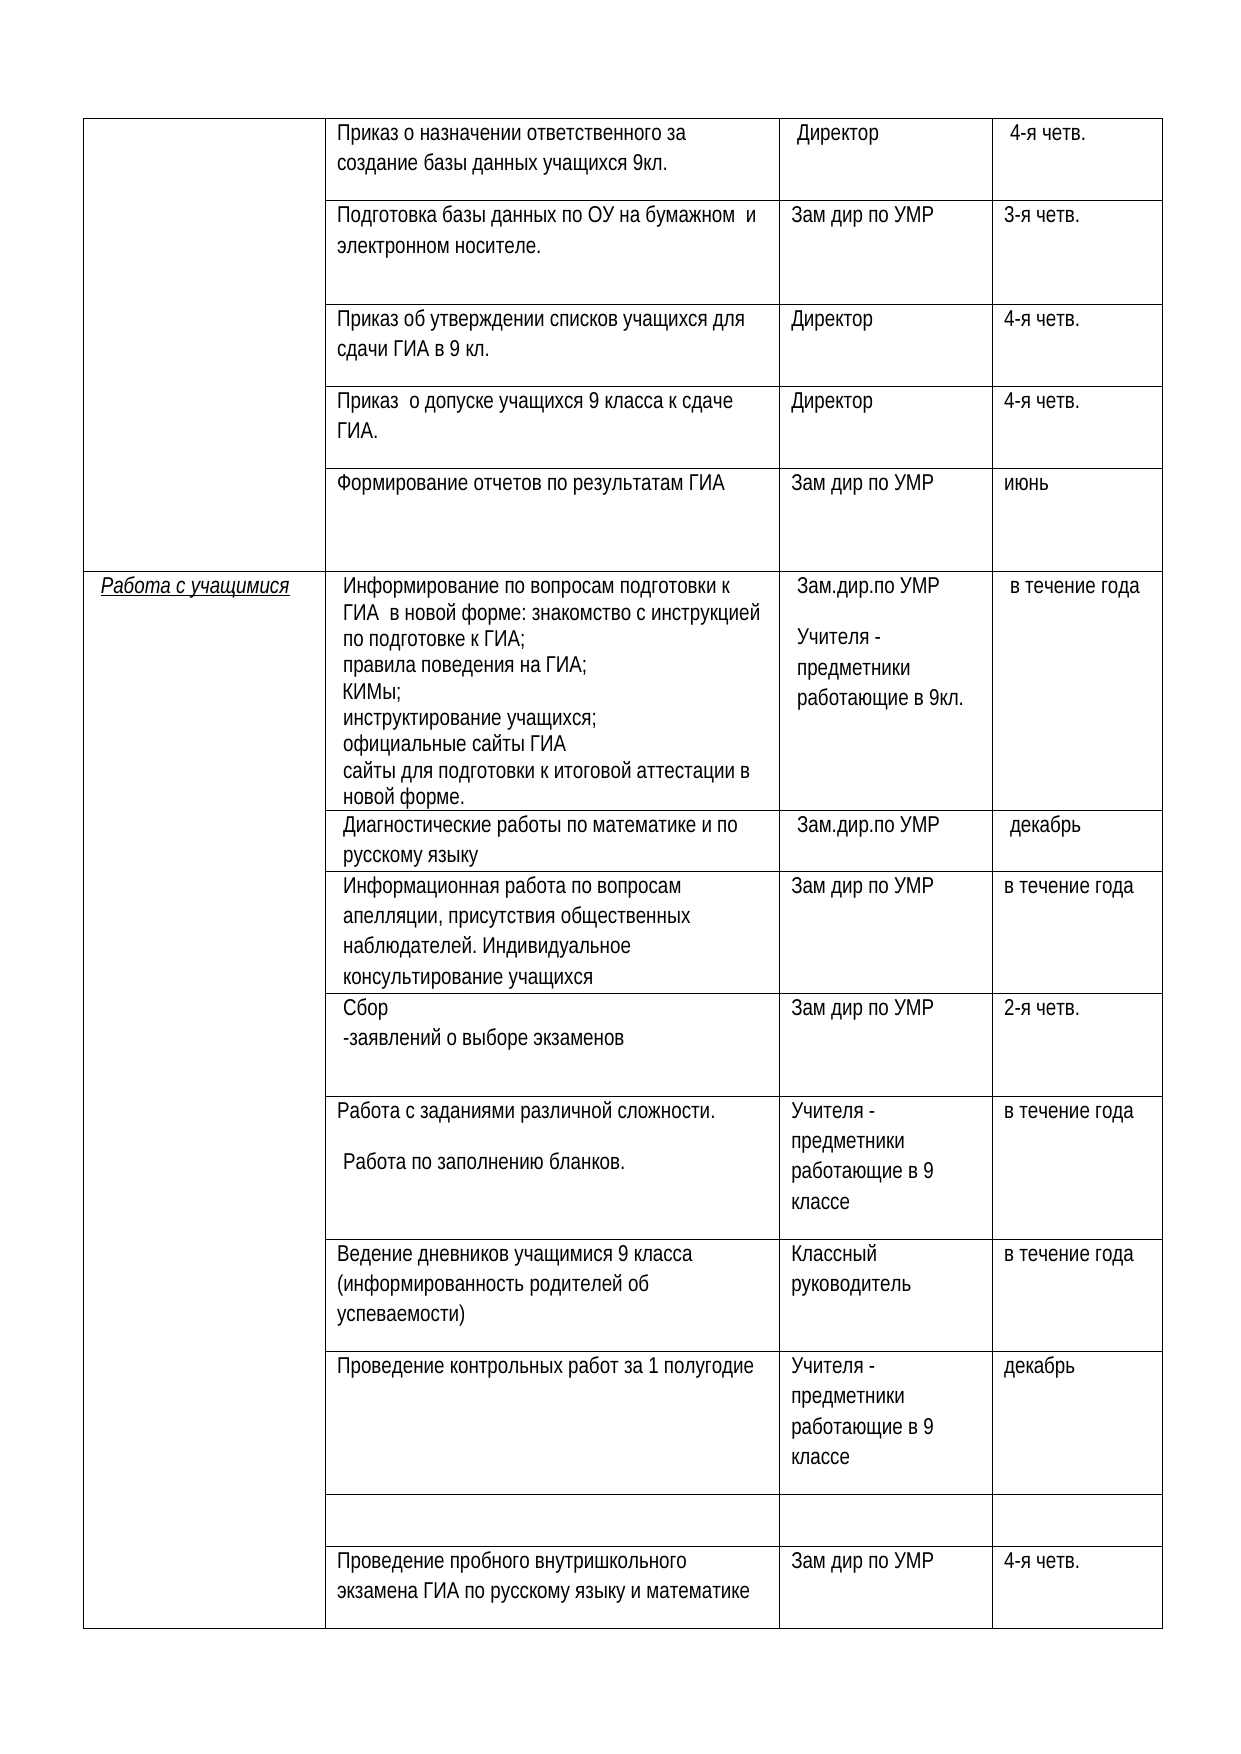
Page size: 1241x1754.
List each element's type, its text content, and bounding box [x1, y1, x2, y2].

table_cell 2-я четв. [993, 994, 1162, 1096]
table_cell июнь [993, 469, 1162, 571]
table_cell Приказ об утверждении списков учащихся для сдачи ГИА в 9 кл. [326, 305, 779, 386]
table_cell в течение года [993, 1097, 1162, 1239]
table_cell 3-я четв. [993, 201, 1162, 303]
table_cell Информационная работа по вопросам апелляции, присутствия общественных наблюдателей. Индивидуальное консультирование учащихся [326, 872, 779, 993]
table_cell декабрь [993, 811, 1162, 871]
table_cell в течение года [993, 872, 1162, 993]
table_cell Приказ о допуске учащихся 9 класса к сдаче ГИА. [326, 387, 779, 468]
table_cell Директор [780, 387, 992, 468]
table_cell 4-я четв. [993, 387, 1162, 468]
table_cell Зам дир по УМР [780, 994, 992, 1096]
table_cell Подготовка базы данных по ОУ на бумажном и электронном носителе. [326, 201, 779, 303]
table_cell [326, 1495, 779, 1546]
table_cell Учителя - предметники работающие в 9 классе [780, 1097, 992, 1239]
table_cell в течение года [993, 572, 1162, 809]
table_cell Ведение дневников учащимися 9 класса (информированность родителей об успеваемости) [326, 1240, 779, 1351]
table_cell Директор [780, 119, 992, 200]
table_cell Формирование отчетов по результатам ГИА [326, 469, 779, 571]
table_cell 4-я четв. [993, 119, 1162, 200]
table_cell Проведение пробного внутришкольного экзамена ГИА по русскому языку и математике [326, 1547, 779, 1628]
table_cell Сбор -заявлений о выборе экзаменов [326, 994, 779, 1096]
table_cell Директор [780, 305, 992, 386]
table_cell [84, 119, 325, 571]
table_cell в течение года [993, 1240, 1162, 1351]
table_cell Зам дир по УМР [780, 1547, 992, 1628]
table_cell [780, 1495, 992, 1546]
table_cell 4-я четв. [993, 1547, 1162, 1628]
table_cell Диагностические работы по математике и по русскому языку [326, 811, 779, 871]
table_cell Проведение контрольных работ за 1 полугодие [326, 1352, 779, 1494]
table_cell декабрь [993, 1352, 1162, 1494]
table_cell Зам.дир.по УМР [780, 811, 992, 871]
table_cell Зам дир по УМР [780, 201, 992, 303]
table_cell Приказ о назначении ответственного за создание базы данных учащихся 9кл. [326, 119, 779, 200]
table_cell Зам дир по УМР [780, 469, 992, 571]
table_cell Информирование по вопросам подготовки к ГИА в новой форме: знакомство с инструкцией по подготовке к ГИА; правила поведения на ГИА; КИМы; инструктирование учащихся; официальные сайты ГИА сайты для подготовки к итоговой аттестации в новой форме. [326, 572, 779, 809]
table_cell [993, 1495, 1162, 1546]
table_cell Зам дир по УМР [780, 872, 992, 993]
table_cell Учителя - предметники работающие в 9 классе [780, 1352, 992, 1494]
table_cell 4-я четв. [993, 305, 1162, 386]
table_cell Классный руководитель [780, 1240, 992, 1351]
table_cell Работа с учащимися [84, 572, 325, 1628]
table_cell Работа с заданиями различной сложности. Работа по заполнению бланков. [326, 1097, 779, 1239]
table_cell Зам.дир.по УМР Учителя - предметники работающие в 9кл. [780, 572, 992, 809]
